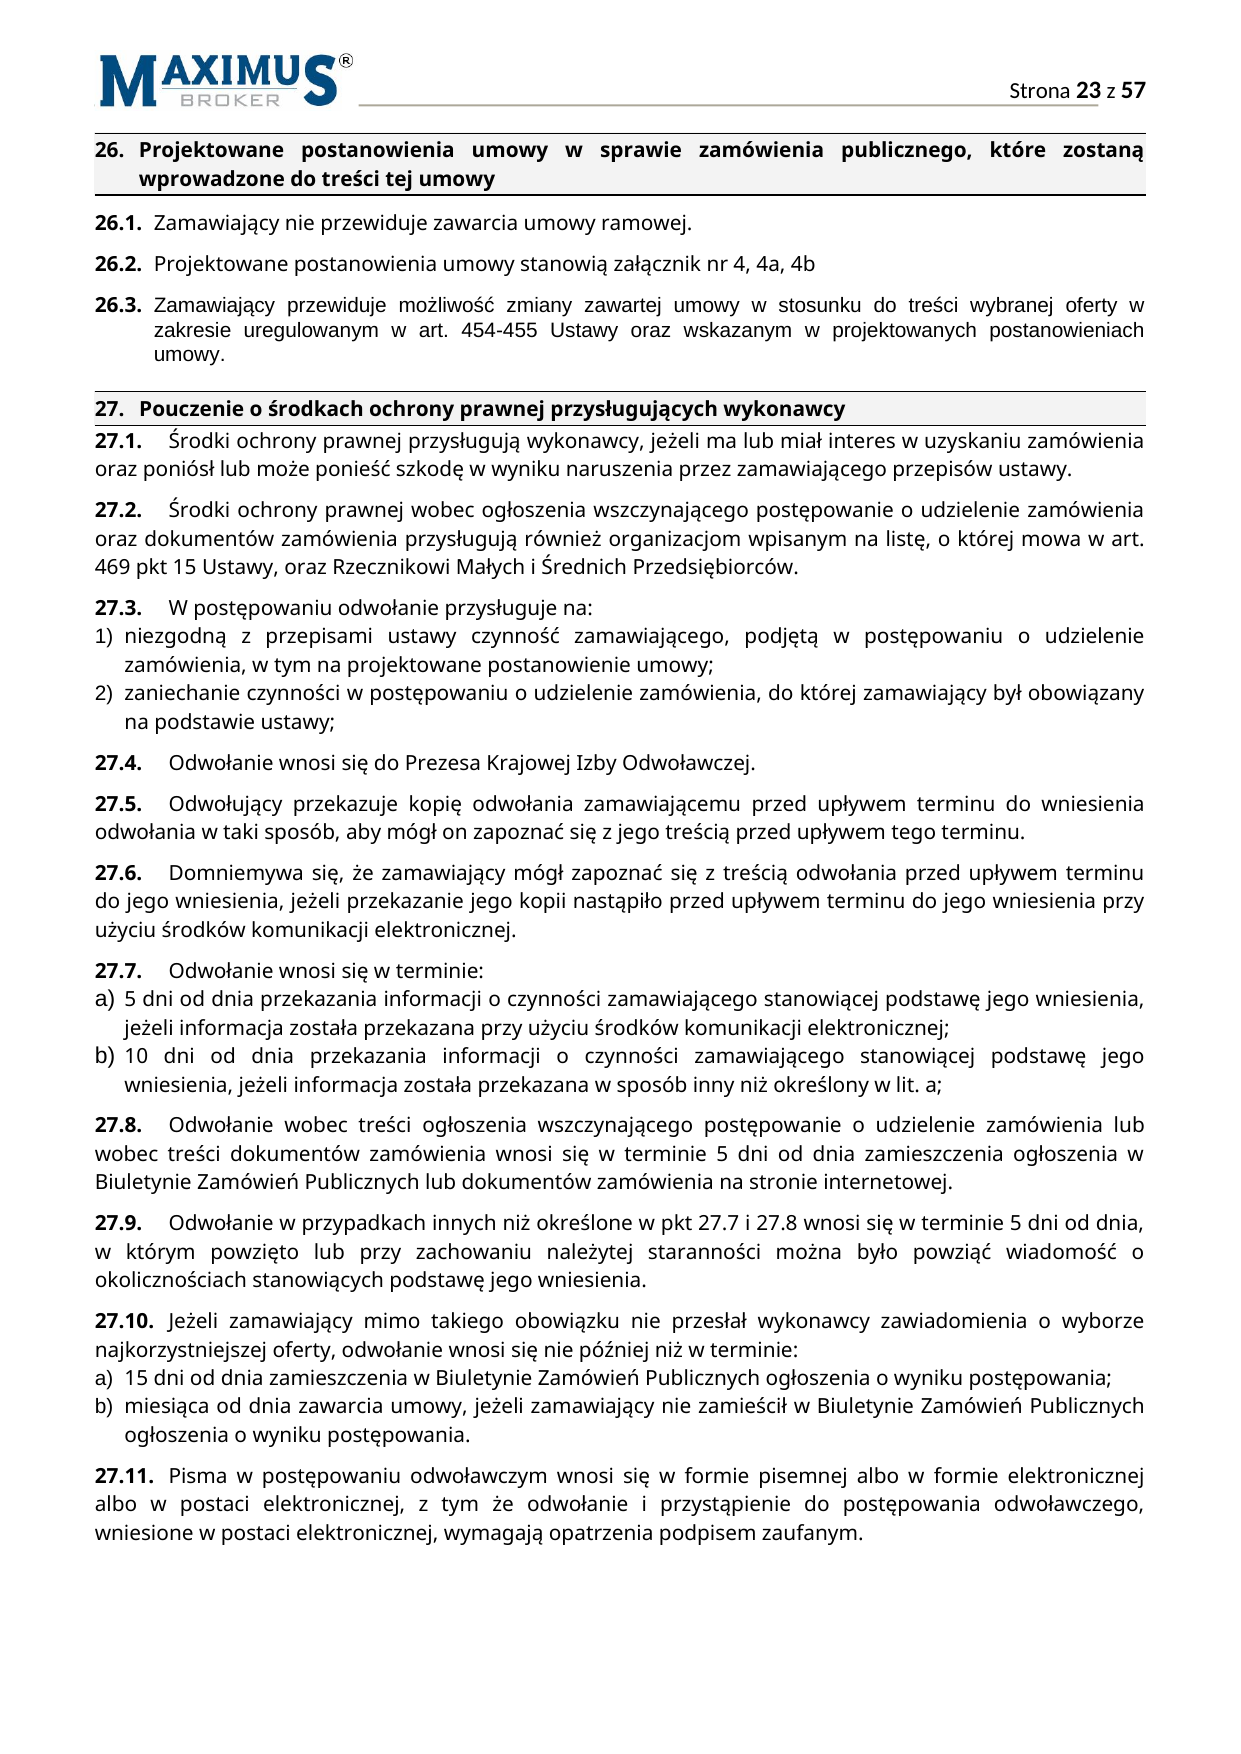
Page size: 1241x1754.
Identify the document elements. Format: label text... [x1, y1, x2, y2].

subtitle Pouczenie o środkach ochrony prawnej przysługujących wykonawcy [94, 392, 1146, 426]
list niezgodną z przepisami ustawy czynność zamawiającego, podjętą w postępowaniu o udzielenie zamówienia, w tym na projektowane postanowienie umowy; [94, 622, 1146, 678]
list 15 dni od dnia zamieszczenia w Biuletynie Zamówień Publicznych ogłoszenia o wyniku postępowania; [94, 1363, 1146, 1392]
list Środki ochrony prawnej przysługują wykonawcy, jeżeli ma lub miał interes w uzyskaniu zamówienia oraz poniósł lub może ponieść szkodę w wyniku naruszenia przez zamawiającego przepisów ustawy. [94, 426, 1146, 483]
list zaniechanie czynności w postępowaniu o udzielenie zamówienia, do której zamawiający był obowiązany na podstawie ustawy; [94, 678, 1146, 735]
list Odwołanie wobec treści ogłoszenia wszczynającego postępowanie o udzielenie zamówienia lub wobec treści dokumentów zamówienia wnosi się w terminie 5 dni od dnia zamieszczenia ogłoszenia w Biuletynie Zamówień Publicznych lub dokumentów zamówienia na stronie internetowej. [94, 1111, 1146, 1196]
list Środki ochrony prawnej wobec ogłoszenia wszczynającego postępowanie o udzielenie zamówienia oraz dokumentów zamówienia przysługują również organizacjom wpisanym na listę, o której mowa w art. 469 pkt 15 Ustawy, oraz Rzecznikowi Małych i Średnich Przedsiębiorców. [94, 495, 1146, 581]
list Odwołanie w przypadkach innych niż określone w pkt 27.7 i 27.8 wnosi się w terminie 5 dni od dnia, w którym powzięto lub przy zachowaniu należytej staranności można było powziąć wiadomość o okolicznościach stanowiących podstawę jego wniesienia. [94, 1208, 1146, 1294]
subtitle Projektowane postanowienia umowy w sprawie zamówienia publicznego, które zostaną wprowadzone do treści tej umowy [94, 134, 1146, 196]
list W postępowaniu odwołanie przysługuje na: [94, 593, 1146, 622]
picture [94, 50, 359, 111]
list Zamawiający nie przewiduje zawarcia umowy ramowej. [94, 208, 1146, 236]
list Pisma w postępowaniu odwoławczym wnosi się w formie pisemnej albo w formie elektronicznej albo w postaci elektronicznej, z tym że odwołanie i przystąpienie do postępowania odwoławczego, wniesione w postaci elektronicznej, wymagają opatrzenia podpisem zaufanym. [94, 1461, 1146, 1546]
list Jeżeli zamawiający mimo takiego obowiązku nie przesłał wykonawcy zawiadomienia o wyborze najkorzystniejszej oferty, odwołanie wnosi się nie później niż w terminie: [94, 1306, 1146, 1363]
list Odwołanie wnosi się w terminie: [94, 956, 1146, 984]
list 5 dni od dnia przekazania informacji o czynności zamawiającego stanowiącej podstawę jego wniesienia, jeżeli informacja została przekazana przy użyciu środków komunikacji elektronicznej; [94, 984, 1146, 1041]
list Zamawiający przewiduje możliwość zmiany zawartej umowy w stosunku do treści wybranej oferty w zakresie uregulowanym w art. 454-455 Ustawy oraz wskazanym w projektowanych postanowieniach umowy. [94, 290, 1146, 366]
list Domniemywa się, że zamawiający mógł zapoznać się z treścią odwołania przed upływem terminu do jego wniesienia, jeżeli przekazanie jego kopii nastąpiło przed upływem terminu do jego wniesienia przy użyciu środków komunikacji elektronicznej. [94, 858, 1146, 943]
list Odwołujący przekazuje kopię odwołania zamawiającemu przed upływem terminu do wniesienia odwołania w taki sposób, aby mógł on zapoznać się z jego treścią przed upływem tego terminu. [94, 789, 1146, 846]
list Projektowane postanowienia umowy stanowią załącznik nr 4, 4a, 4b [94, 249, 1146, 277]
list miesiąca od dnia zawarcia umowy, jeżeli zamawiający nie zamieścił w Biuletynie Zamówień Publicznych ogłoszenia o wyniku postępowania. [94, 1392, 1146, 1448]
list 10 dni od dnia przekazania informacji o czynności zamawiającego stanowiącej podstawę jego wniesienia, jeżeli informacja została przekazana w sposób inny niż określony w lit. a; [94, 1041, 1146, 1098]
list Odwołanie wnosi się do Prezesa Krajowej Izby Odwoławczej. [94, 748, 1146, 776]
